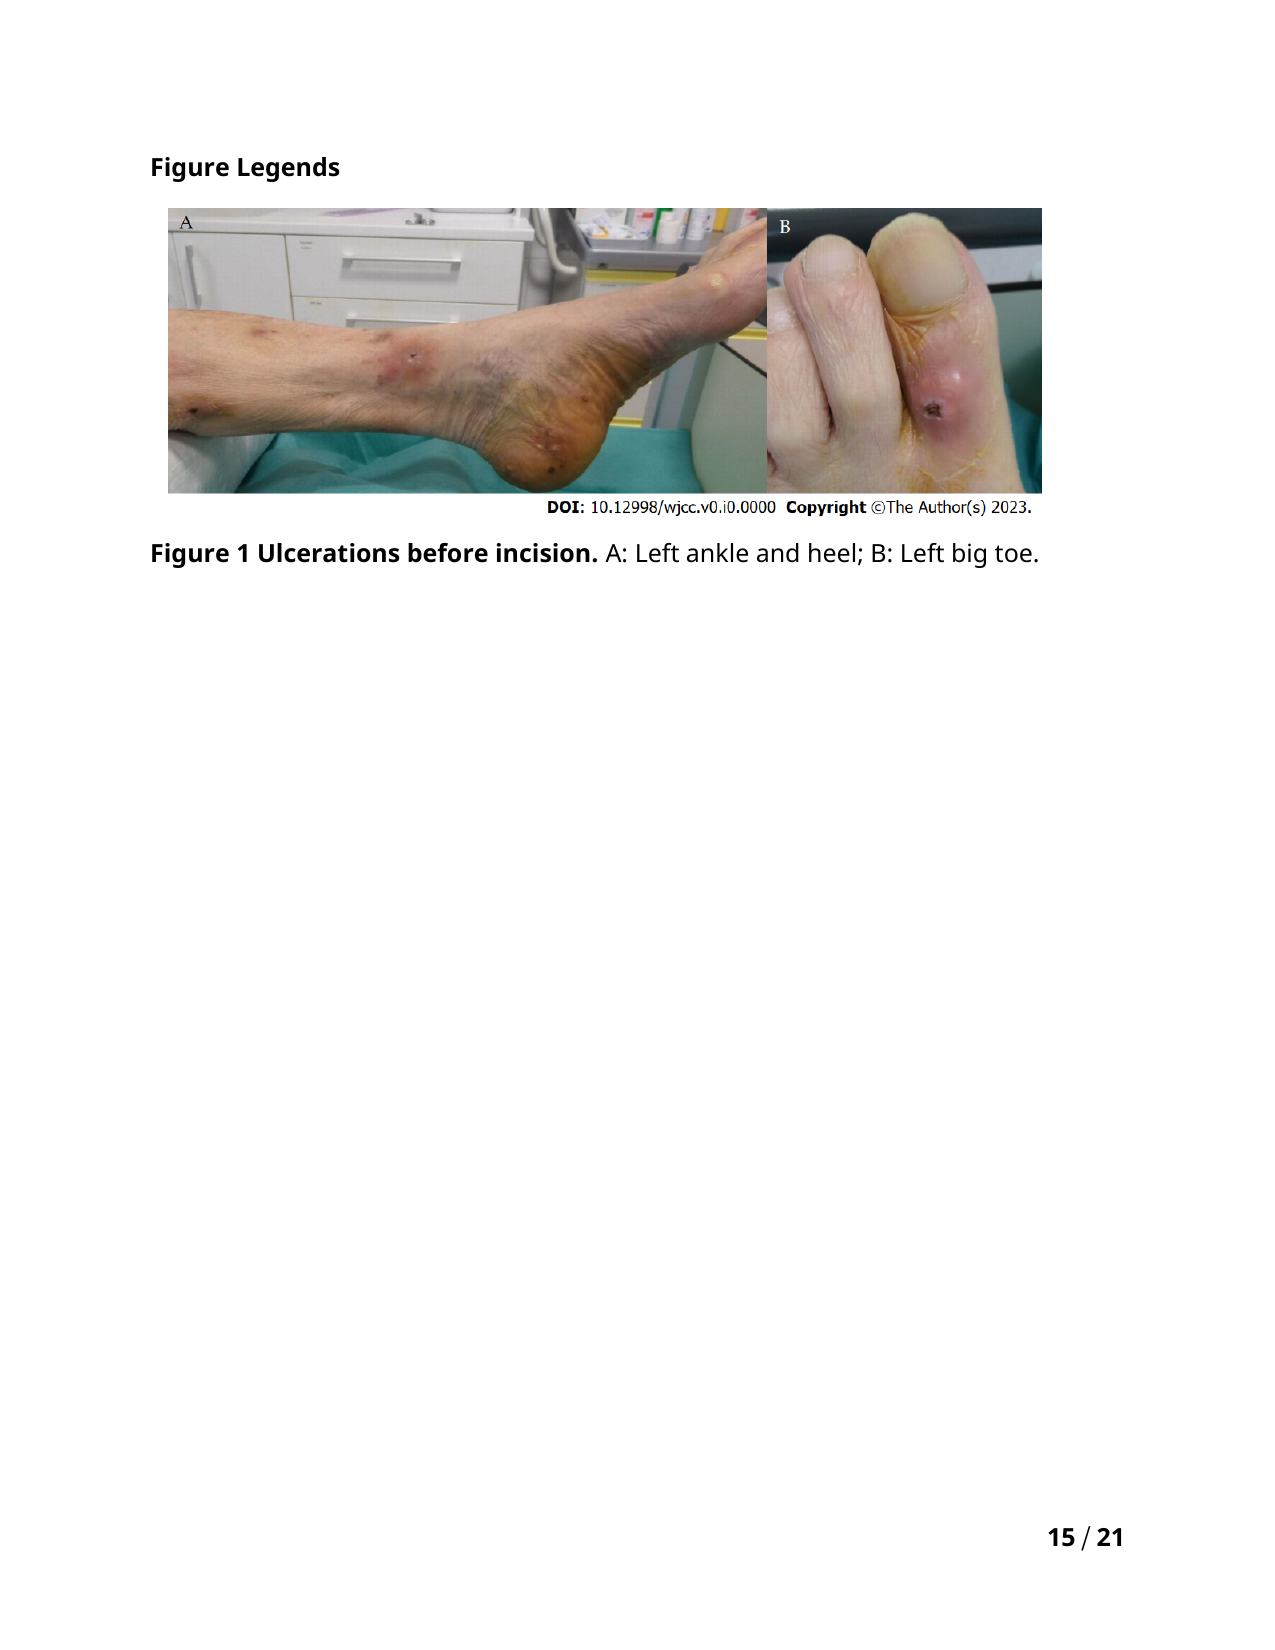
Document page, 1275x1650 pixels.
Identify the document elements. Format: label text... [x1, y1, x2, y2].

text Figure 1 Ulcerations before incision. A: Left ankle and heel; B: Left big toe. [150, 536, 1125, 570]
picture [150, 201, 1050, 522]
text Figure Legends [150, 150, 1125, 184]
